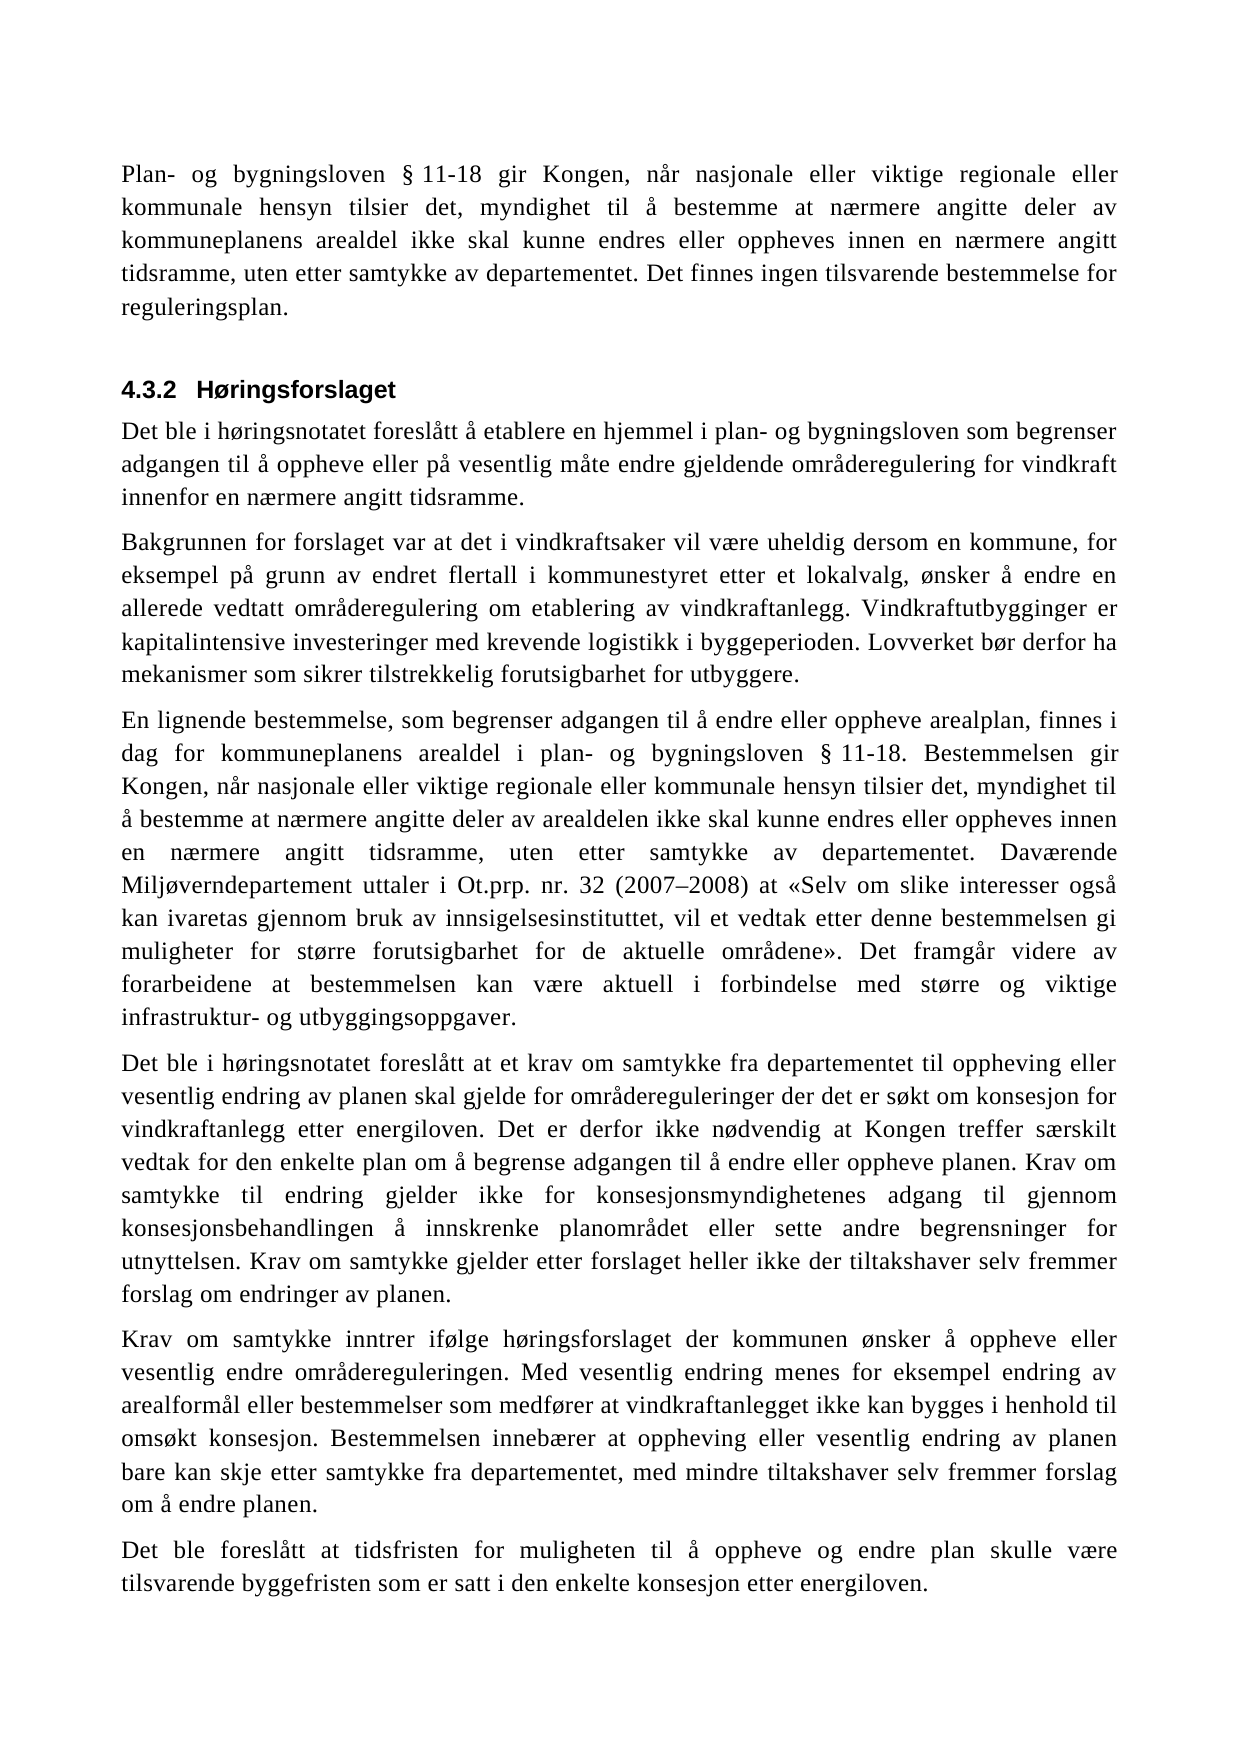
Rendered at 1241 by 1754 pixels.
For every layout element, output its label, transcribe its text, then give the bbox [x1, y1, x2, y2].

text Plan- og bygningsloven § 11-18 gir Kongen, når nasjonale eller viktige regionale eller kommunale hensyn tilsier det, myndighet til å bestemme at nærmere angitte deler av kommuneplanens arealdel ikke skal kunne endres eller oppheves innen en nærmere angitt tidsramme, uten etter samtykke av departementet. Det finnes ingen tilsvarende bestemmelse for reguleringsplan. [121, 159, 1119, 320]
text Bakgrunnen for forslaget var at det i vindkraftsaker vil være uheldig dersom en kommune, for eksempel på grunn av endret flertall i kommunestyret etter et lokalvalg, ønsker å endre en allerede vedtatt områderegulering om etablering av vindkraftanlegg. Vindkraftutbygginger er kapitalintensive investeringer med krevende logistikk i byggeperioden. Lovverket bør derfor ha mekanismer som sikrer tilstrekkelig forutsigbarhet for utbyggere. [121, 527, 1119, 688]
text Krav om samtykke inntrer ifølge høringsforslaget der kommunen ønsker å oppheve eller vesentlig endre områdereguleringen. Med vesentlig endring menes for eksempel endring av arealformål eller bestemmelser som medfører at vindkraftanlegget ikke kan bygges i henhold til omsøkt konsesjon. Bestemmelsen innebærer at oppheving eller vesentlig endring av planen bare kan skje etter samtykke fra departementet, med mindre tiltakshaver selv fremmer forslag om å endre planen. [121, 1324, 1119, 1518]
subtitle Høringsforslaget [121, 374, 1119, 403]
text Det ble i høringsnotatet foreslått at et krav om samtykke fra departementet til oppheving eller vesentlig endring av planen skal gjelde for områdereguleringer der det er søkt om konsesjon for vindkraftanlegg etter energiloven. Det er derfor ikke nødvendig at Kongen treffer særskilt vedtak for den enkelte plan om å begrense adgangen til å endre eller oppheve planen. Krav om samtykke til endring gjelder ikke for konsesjonsmyndighetenes adgang til gjennom konsesjonsbehandlingen å innskrenke planområdet eller sette andre begrensninger for utnyttelsen. Krav om samtykke gjelder etter forslaget heller ikke der tiltakshaver selv fremmer forslag om endringer av planen. [121, 1048, 1119, 1308]
text Det ble foreslått at tidsfristen for muligheten til å oppheve og endre plan skulle være tilsvarende byggefristen som er satt i den enkelte konsesjon etter energiloven. [121, 1535, 1119, 1597]
text Det ble i høringsnotatet foreslått å etablere en hjemmel i plan- og bygningsloven som begrenser adgangen til å oppheve eller på vesentlig måte endre gjeldende områderegulering for vindkraft innenfor en nærmere angitt tidsramme. [121, 416, 1119, 511]
text En lignende bestemmelse, som begrenser adgangen til å endre eller oppheve arealplan, finnes i dag for kommuneplanens arealdel i plan- og bygningsloven § 11-18. Bestemmelsen gir Kongen, når nasjonale eller viktige regionale eller kommunale hensyn tilsier det, myndighet til å bestemme at nærmere angitte deler av arealdelen ikke skal kunne endres eller oppheves innen en nærmere angitt tidsramme, uten etter samtykke av departementet. Daværende Miljøverndepartement uttaler i Ot.prp. nr. 32 (2007–2008) at «Selv om slike interesser også kan ivaretas gjennom bruk av innsigelsesinstituttet, vil et vedtak etter denne bestemmelsen gi muligheter for større forutsigbarhet for de aktuelle områdene». Det framgår videre av forarbeidene at bestemmelsen kan være aktuell i forbindelse med større og viktige infrastruktur- og utbyggingsoppgaver. [121, 705, 1119, 1031]
